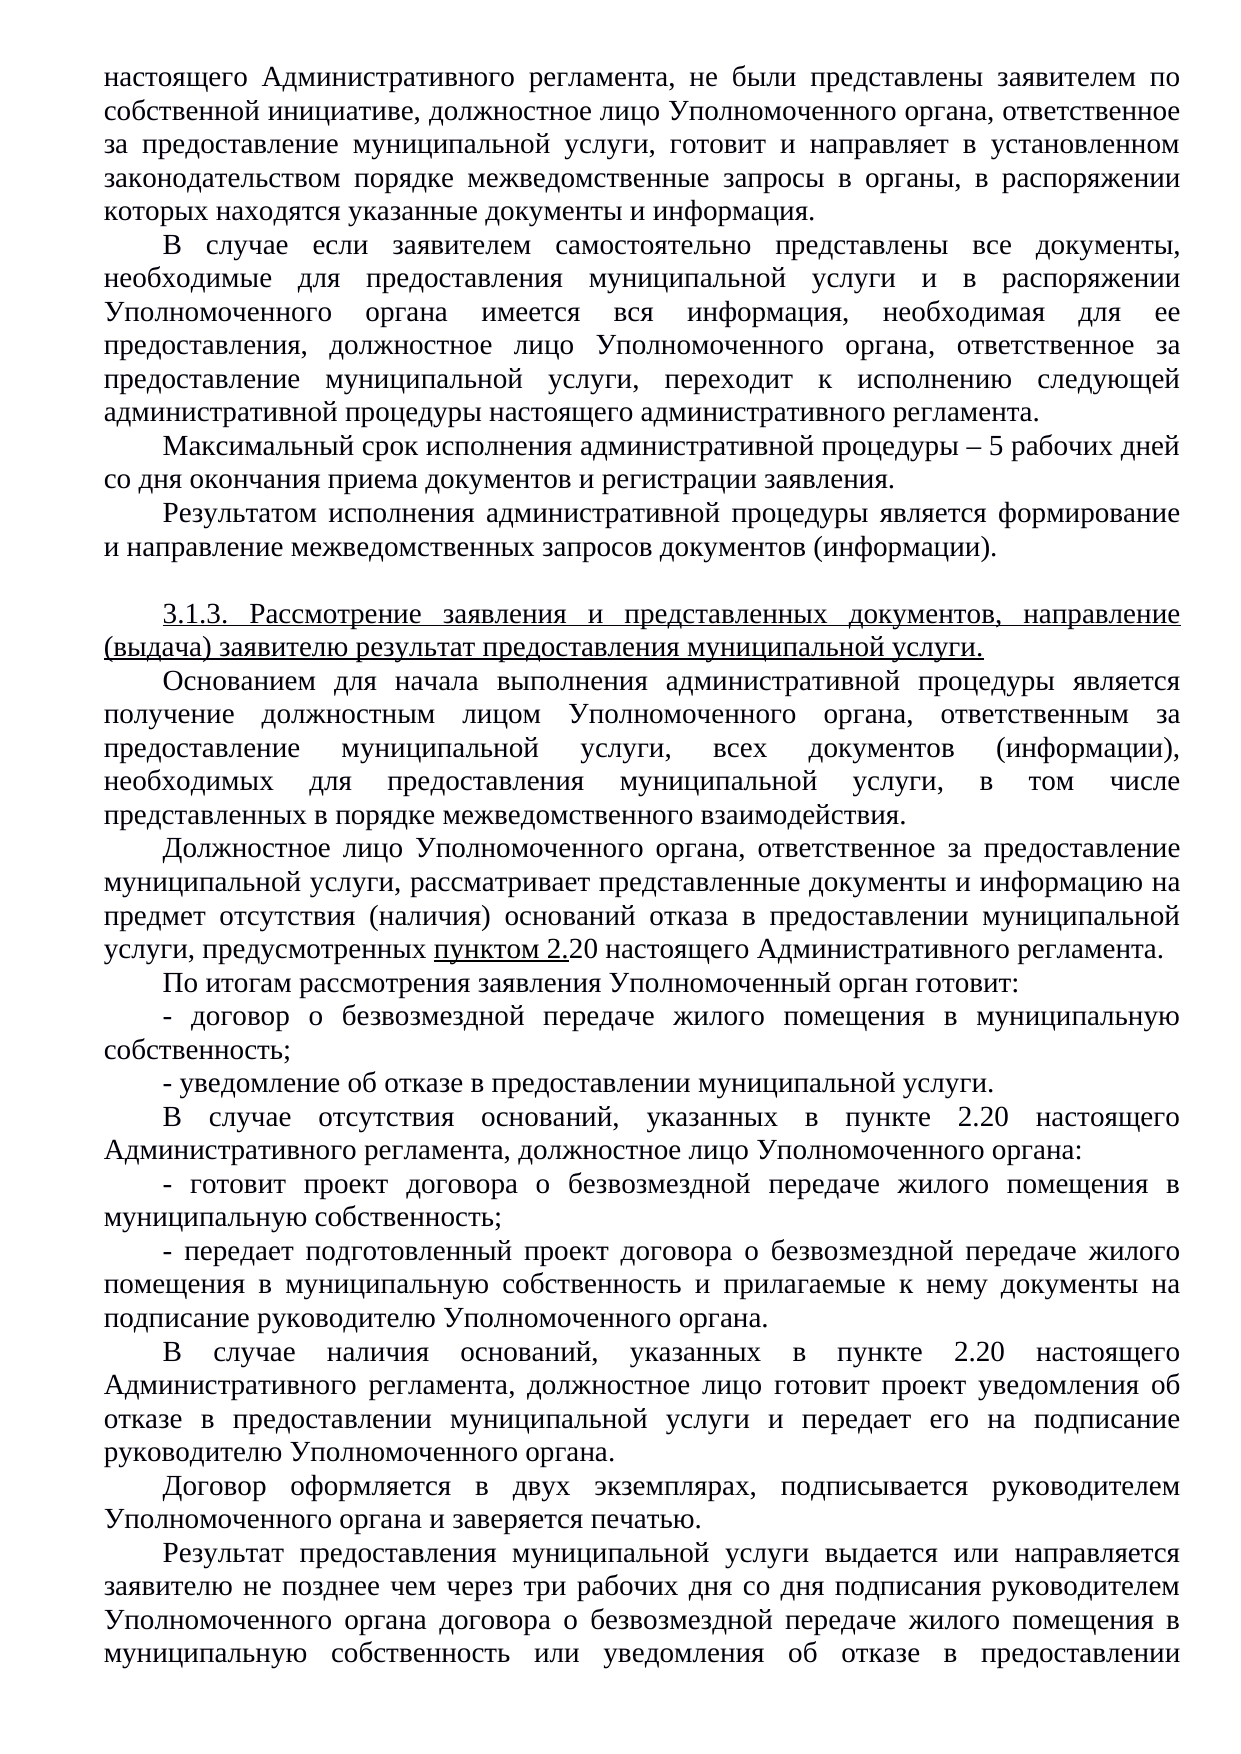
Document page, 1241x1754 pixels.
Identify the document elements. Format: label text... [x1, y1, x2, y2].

text Максимальный срок исполнения административной процедуры – 5 рабочих дней со дня окончания приема документов и регистрации заявления. [103, 428, 1181, 495]
text В случае наличия оснований, указанных в пункте 2.20 настоящего Административного регламента, должностное лицо готовит проект уведомления об отказе в предоставлении муниципальной услуги и передает его на подписание руководителю Уполномоченного органа. [103, 1334, 1181, 1468]
text Основанием для начала выполнения административной процедуры является получение должностным лицом Уполномоченного органа, ответственным за предоставление муниципальной услуги, всех документов (информации), необходимых для предоставления муниципальной услуги, в том числе представленных в порядке межведомственного взаимодействия. [103, 663, 1181, 831]
text По итогам рассмотрения заявления Уполномоченный орган готовит: [103, 965, 1181, 998]
text - готовит проект договора о безвозмездной передаче жилого помещения в муниципальную собственность; [103, 1166, 1181, 1233]
text В случае отсутствия оснований, указанных в пункте 2.20 настоящего Административного регламента, должностное лицо Уполномоченного органа: [103, 1099, 1181, 1166]
text 3.1.3. Рассмотрение заявления и представленных документов, направление (выдача) заявителю результат предоставления муниципальной услуги. [103, 596, 1181, 663]
text - уведомление об отказе в предоставлении муниципальной услуги. [103, 1065, 1181, 1099]
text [103, 1535, 1181, 1669]
text Результатом исполнения административной процедуры является формирование и направление межведомственных запросов документов (информации). [103, 495, 1181, 562]
text Должностное лицо Уполномоченного органа, ответственное за предоставление муниципальной услуги, рассматривает представленные документы и информацию на предмет отсутствия (наличия) оснований отказа в предоставлении муниципальной услуги, предусмотренных пунктом 2.20 настоящего Административного регламента. [103, 831, 1181, 965]
text В случае если заявителем самостоятельно представлены все документы, необходимые для предоставления муниципальной услуги и в распоряжении Уполномоченного органа имеется вся информация, необходимая для ее предоставления, должностное лицо Уполномоченного органа, ответственное за предоставление муниципальной услуги, переходит к исполнению следующей административной процедуры настоящего административного регламента. [103, 227, 1181, 428]
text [103, 59, 1181, 227]
text - договор о безвозмездной передаче жилого помещения в муниципальную собственность; [103, 998, 1181, 1065]
text Договор оформляется в двух экземплярах, подписывается руководителем Уполномоченного органа и заверяется печатью. [103, 1468, 1181, 1535]
text - передает подготовленный проект договора о безвозмездной передаче жилого помещения в муниципальную собственность и прилагаемые к нему документы на подписание руководителю Уполномоченного органа. [103, 1233, 1181, 1334]
